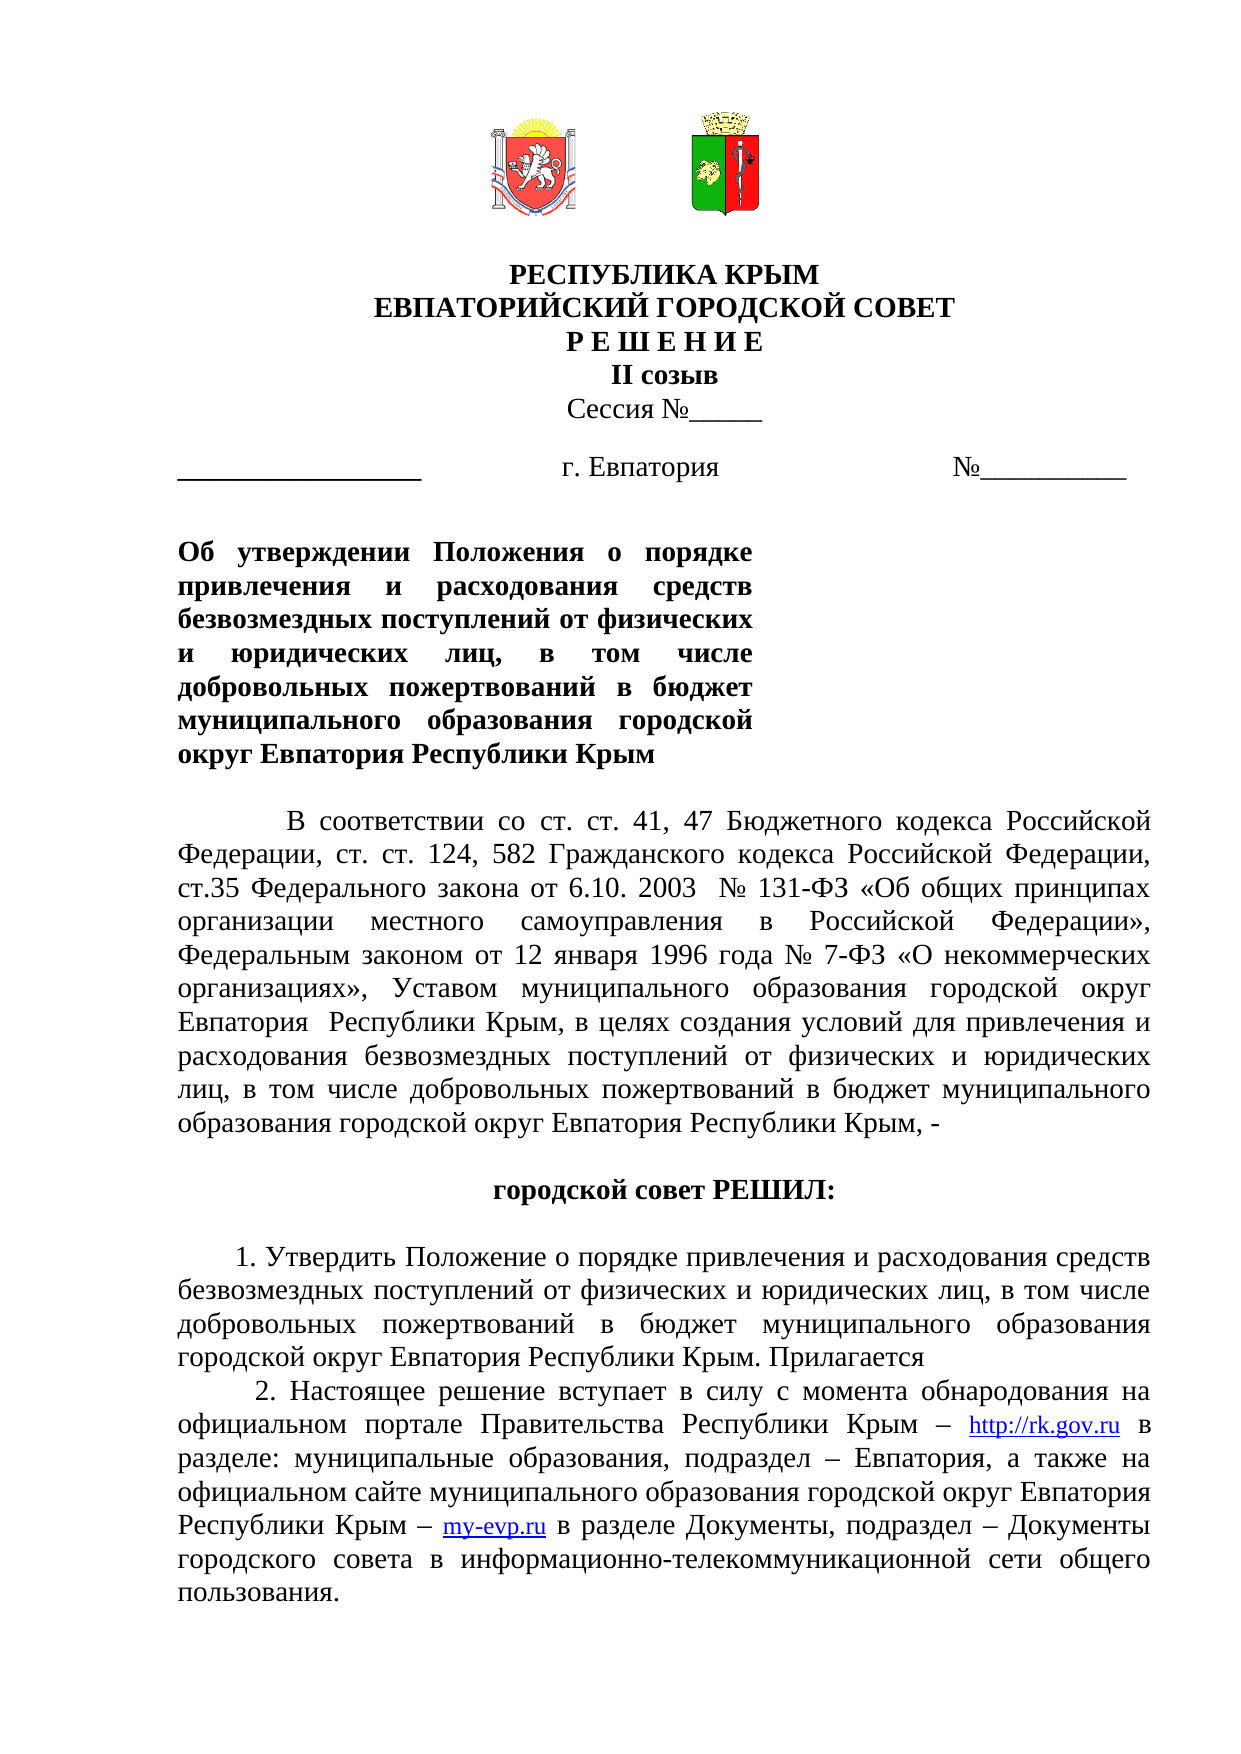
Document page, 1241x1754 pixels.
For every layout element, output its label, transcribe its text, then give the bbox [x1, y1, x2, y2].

text _____________ г. Евпатория №__________ [177, 441, 1152, 518]
text 2. Настоящее решение вступает в силу с момента обнародования на официальном портале Правительства Республики Крым – http://rk.gov.ru в разделе: муниципальные образования, подраздел – Евпатория, а также на официальном сайте муниципального образования городской округ Евпатория Республики Крым – my-evp.ru в разделе Документы, подраздел – Документы городского совета в информационно-телекоммуникационной сети общего пользования. [177, 1373, 1152, 1608]
text В соответствии со ст. ст. 41, 47 Бюджетного кодекса Российской Федерации, ст. ст. 124, 582 Гражданского кодекса Российской Федерации, ст.35 Федерального закона от 6.10. 2003 № 131-ФЗ «Об общих принципах организации местного самоуправления в Российской Федерации», Федеральным законом от 12 января 1996 года № 7-ФЗ «О некоммерческих организациях», Уставом муниципального образования городской округ Евпатория Республики Крым, в целях создания условий для привлечения и расходования безвозмездных поступлений от физических и юридических лиц, в том числе добровольных пожертвований в бюджет муниципального образования городской округ Евпатория Республики Крым, - [177, 803, 1152, 1138]
text РЕСПУБЛИКА КРЫМ [177, 257, 1152, 290]
text Сессия №_____ [177, 391, 1152, 424]
text городской совет РЕШИЛ: [177, 1172, 1152, 1205]
text 1. Утвердить Положение о порядке привлечения и расходования средств безвозмездных поступлений от физических и юридических лиц, в том числе добровольных пожертвований в бюджет муниципального образования городской округ Евпатория Республики Крым. Прилагается [177, 1239, 1152, 1373]
text II созыв [177, 357, 1152, 391]
text Об утверждении Положения о порядке привлечения и расходования средств безвозмездных поступлений от физических и юридических лиц, в том числе добровольных пожертвований в бюджет муниципального образования городской округ Евпатория Республики Крым [177, 534, 753, 769]
text ЕВПАТОРИЙСКИЙ ГОРОДСКОЙ СОВЕТ Р Е Ш Е Н И Е [177, 290, 1152, 357]
